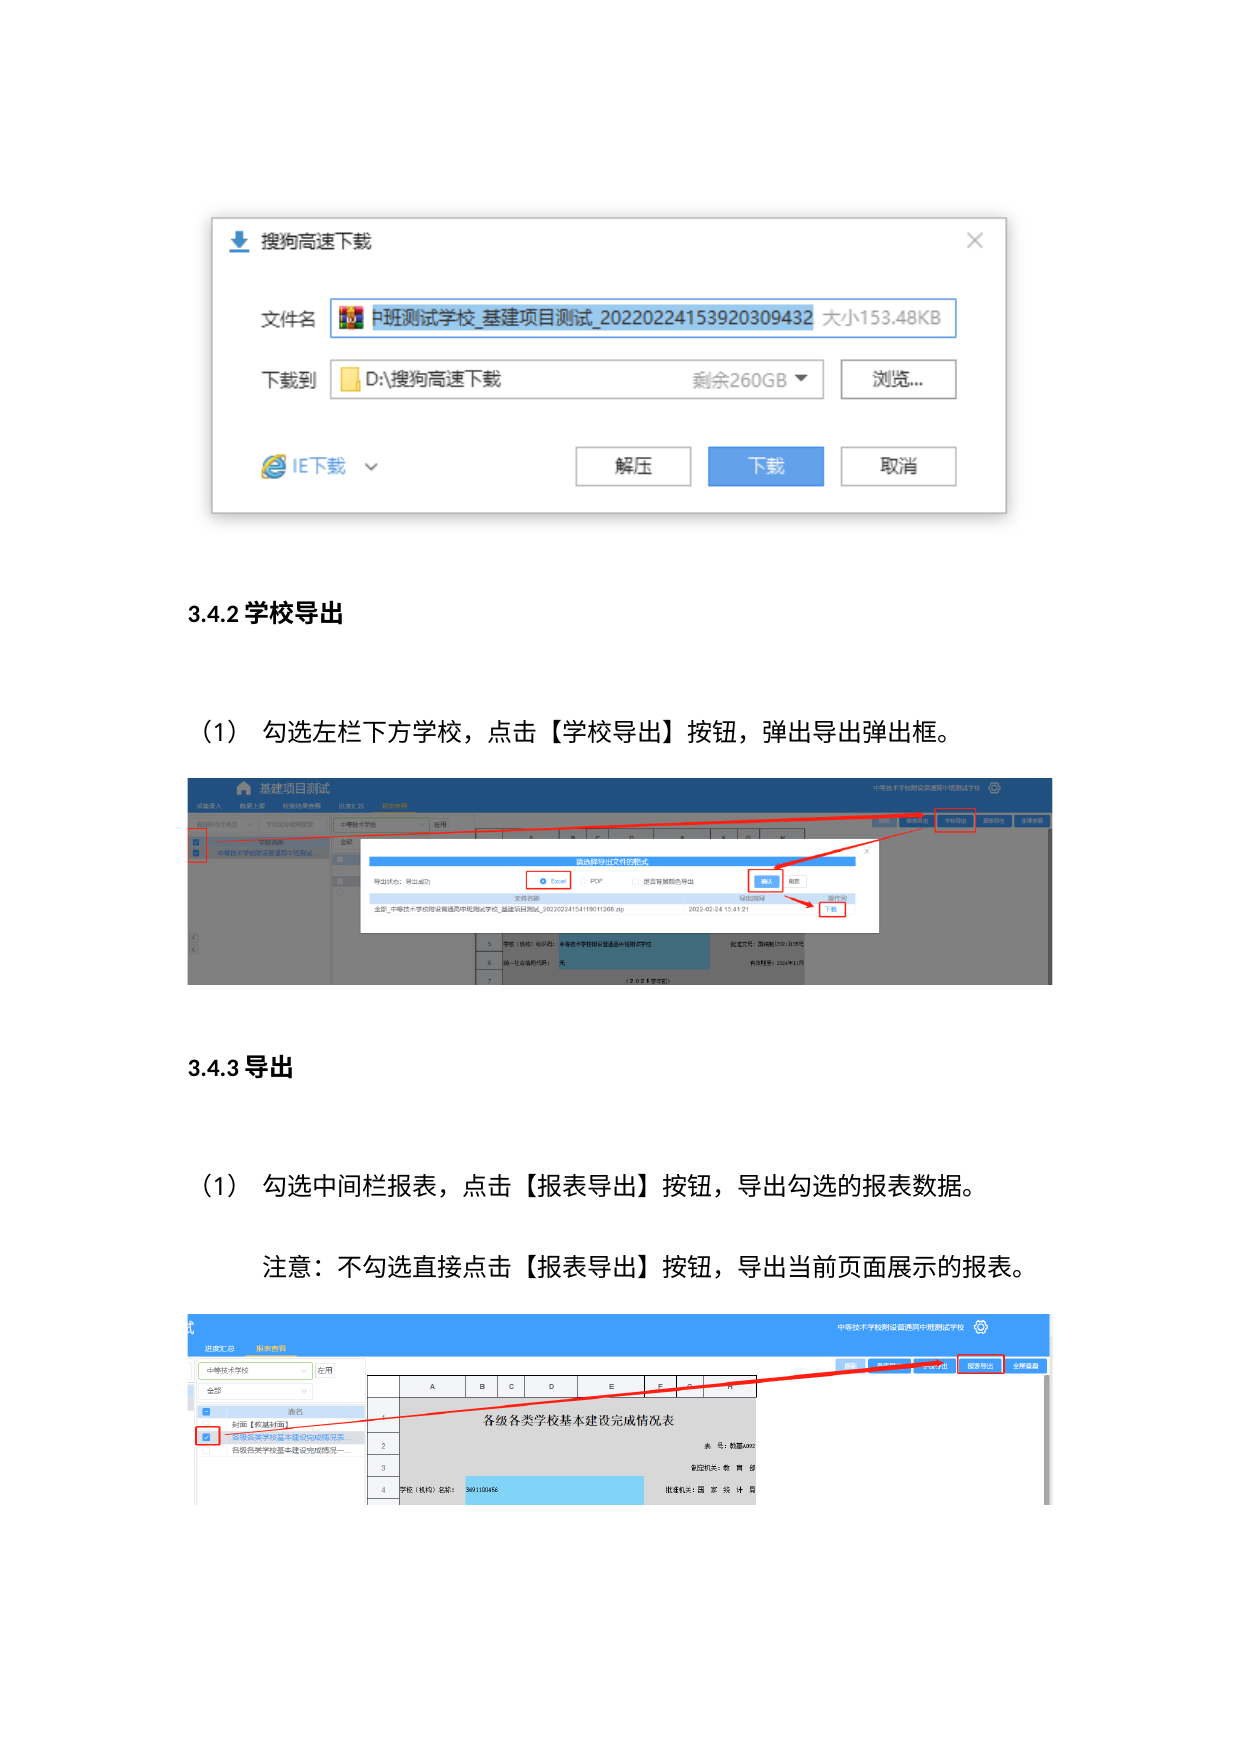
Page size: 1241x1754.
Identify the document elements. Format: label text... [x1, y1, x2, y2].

list 注意：不勾选直接点击【报表导出】按钮，导出当前页面展示的报表。 [262, 1233, 1053, 1298]
picture [187, 778, 1053, 985]
subtitle 3.4.2学校导出 [187, 579, 1053, 644]
subtitle 3.4.3导出 [187, 1033, 1053, 1098]
list 勾选中间栏报表，点击【报表导出】按钮，导出勾选的报表数据。 [187, 1152, 1053, 1217]
list 勾选左栏下方学校，点击【学校导出】按钮，弹出导出弹出框。 [187, 698, 1053, 763]
picture [187, 1314, 1053, 1505]
picture [187, 162, 1053, 534]
